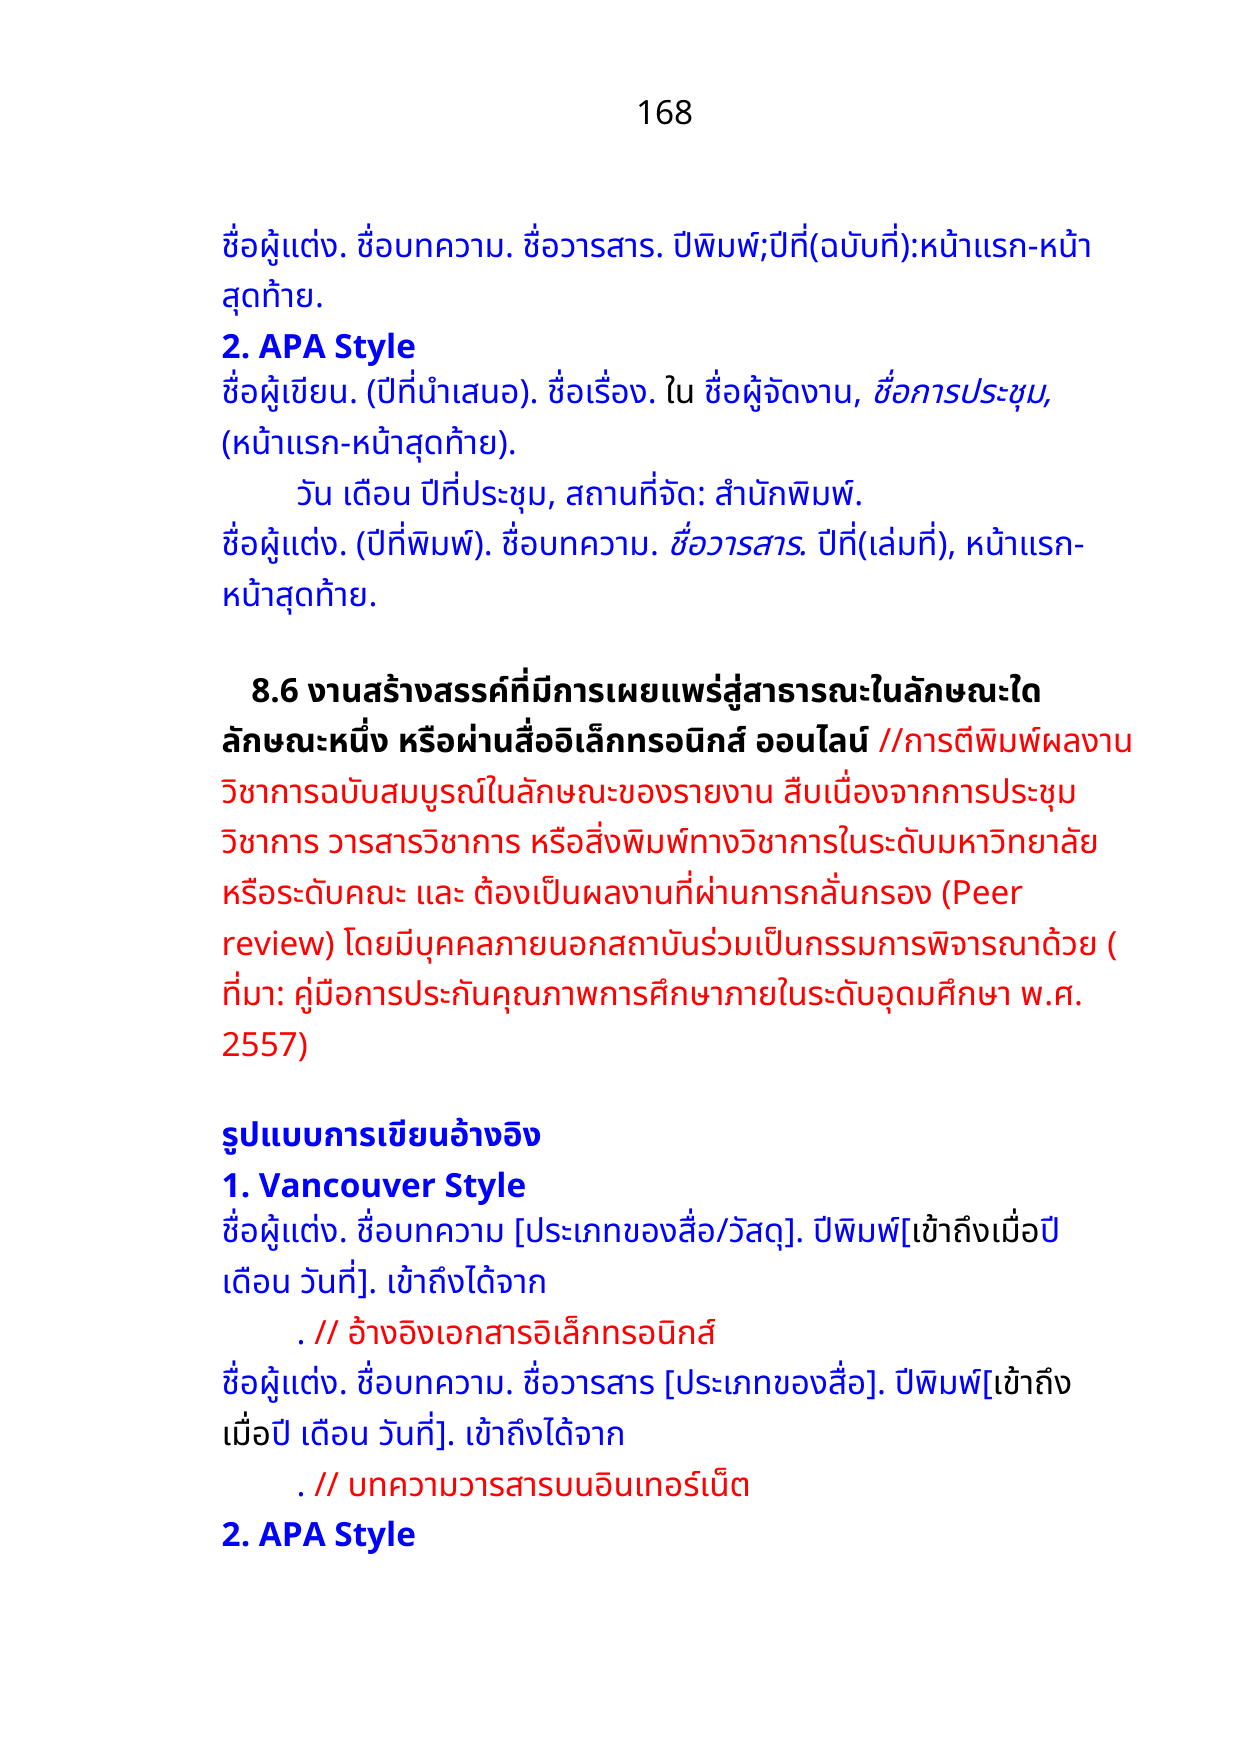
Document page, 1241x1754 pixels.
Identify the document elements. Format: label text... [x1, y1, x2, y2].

text 8.6 งานสร้างสรรค์ที่มีการเผยแพร่สู่สาธารณะในลักษณะใดลักษณะหนึ่ง หรือผ่านสื่ออิเล็กทรอนิกส์ ออนไลน์ //การตีพิมพ์ผลงานวิชาการฉบับสมบูรณ์ในลักษณะของรายงาน สืบเนื่องจากการประชุมวิชาการ วารสารวิชาการ หรือสิ่งพิมพ์ทางวิชาการในระดับมหาวิทยาลัยหรือระดับคณะ และ ต้องเป็นผลงานที่ผ่านการกลั่นกรอง (Peer review) โดยมีบุคคลภายนอกสถาบันร่วมเป็นกรรมการพิจารณาด้วย (ที่มา: คู่มือการประกันคุณภาพการศึกษาภายในระดับอุดมศึกษา พ.ศ. 2557) [221, 667, 1137, 1066]
text วัน เดือน ปีที่ประชุม, สถานที่จัด: สำนักพิมพ์. [221, 469, 1107, 520]
text 2. APA Style [221, 323, 1107, 368]
text รูปแบบการเขียนอ้างอิง [221, 1111, 1107, 1162]
text 2. APA Style [221, 1511, 1107, 1556]
text 1. Vancouver Style [221, 1162, 1107, 1207]
text ชื่อผู้แต่ง. ชื่อบทความ. ชื่อวารสาร [ประเภทของสื่อ]. ปีพิมพ์[เข้าถึงเมื่อปี เดือน วันที่]. เข้าถึงได้จาก [221, 1359, 1107, 1460]
text . // อ้างอิงเอกสารอิเล็กทรอนิกส์ [221, 1308, 1107, 1359]
text ชื่อผู้แต่ง. ชื่อบทความ [ประเภทของสื่อ/วัสดุ]. ปีพิมพ์[เข้าถึงเมื่อปี เดือน วันที่]. เข้าถึงได้จาก [221, 1207, 1107, 1308]
text ชื่อผู้เขียน. (ปีที่นำเสนอ). ชื่อเรื่อง. ใน ชื่อผู้จัดงาน, ชื่อการประชุม, (หน้าแรก-หน้าสุดท้าย). [221, 368, 1107, 469]
text ชื่อผู้แต่ง. (ปีที่พิมพ์). ชื่อบทความ. ชื่อวารสาร. ปีที่(เล่มที่), หน้าแรก-หน้าสุดท้าย. [221, 520, 1107, 621]
text ชื่อผู้แต่ง. ชื่อบทความ. ชื่อวารสาร. ปีพิมพ์;ปีที่(ฉบับที่):หน้าแรก-หน้าสุดท้าย. [221, 221, 1107, 323]
text . // บทความวารสารบนอินเทอร์เน็ต [221, 1460, 1107, 1511]
